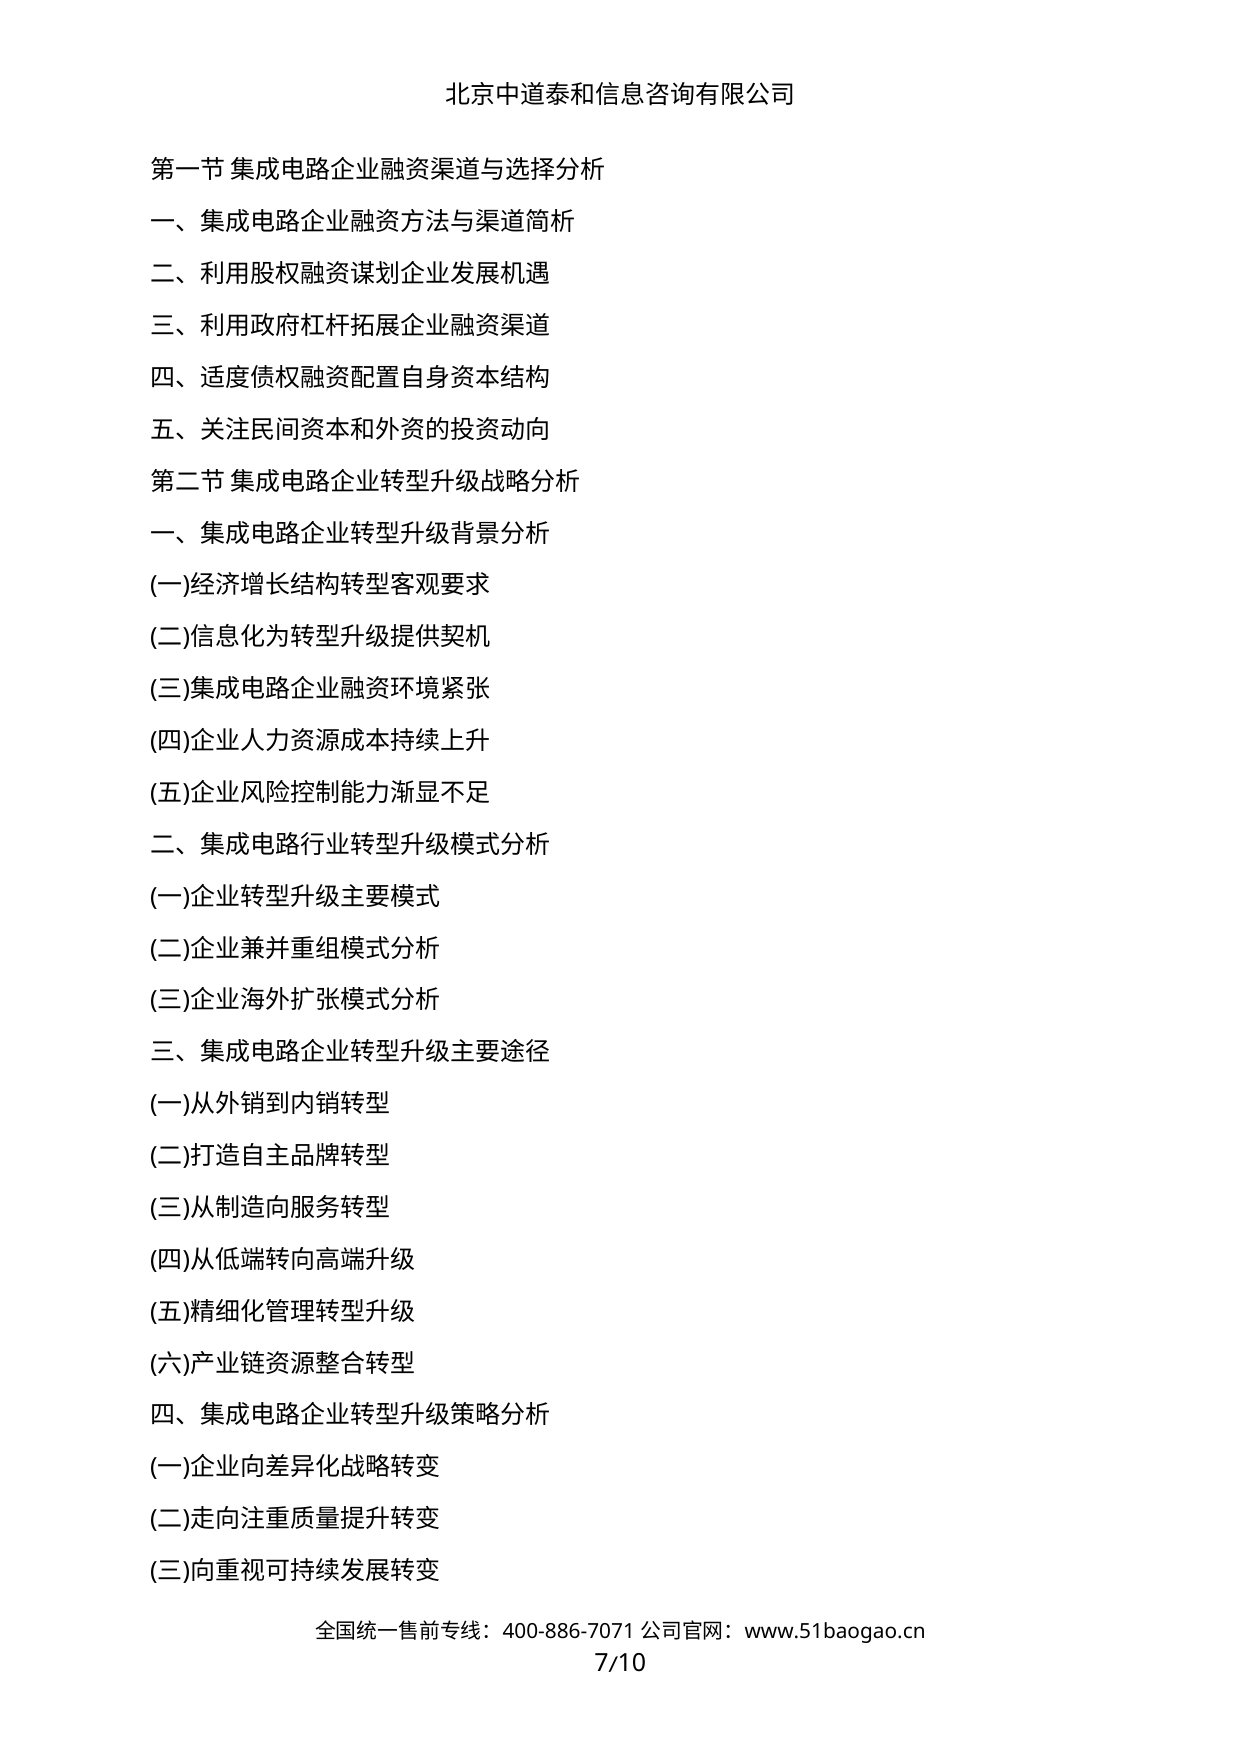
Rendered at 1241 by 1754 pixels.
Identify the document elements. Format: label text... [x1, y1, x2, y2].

text (五)精细化管理转型升级 [150, 1291, 1090, 1327]
text (二)打造自主品牌转型 [150, 1136, 1090, 1172]
text 三、利用政府杠杆拓展企业融资渠道 [150, 306, 1090, 342]
text 一、集成电路企业转型升级背景分析 [150, 513, 1090, 549]
text (一)企业向差异化战略转变 [150, 1447, 1090, 1483]
text (二)走向注重质量提升转变 [150, 1499, 1090, 1535]
text (五)企业风险控制能力渐显不足 [150, 772, 1090, 809]
text 二、利用股权融资谋划企业发展机遇 [150, 254, 1090, 290]
text (三)企业海外扩张模式分析 [150, 980, 1090, 1016]
text (三)向重视可持续发展转变 [150, 1551, 1090, 1587]
text 一、集成电路企业融资方法与渠道简析 [150, 202, 1090, 238]
text (六)产业链资源整合转型 [150, 1343, 1090, 1379]
text 三、集成电路企业转型升级主要途径 [150, 1032, 1090, 1068]
text (二)信息化为转型升级提供契机 [150, 617, 1090, 653]
text 四、适度债权融资配置自身资本结构 [150, 357, 1090, 394]
text (一)从外销到内销转型 [150, 1084, 1090, 1120]
text (三)集成电路企业融资环境紧张 [150, 669, 1090, 705]
text 四、集成电路企业转型升级策略分析 [150, 1395, 1090, 1431]
text 第一节 集成电路企业融资渠道与选择分析 [150, 150, 1090, 186]
text (三)从制造向服务转型 [150, 1187, 1090, 1224]
text 五、关注民间资本和外资的投资动向 [150, 409, 1090, 446]
text (一)企业转型升级主要模式 [150, 876, 1090, 912]
text (二)企业兼并重组模式分析 [150, 928, 1090, 964]
text (四)企业人力资源成本持续上升 [150, 721, 1090, 757]
text (一)经济增长结构转型客观要求 [150, 565, 1090, 601]
text 二、集成电路行业转型升级模式分析 [150, 824, 1090, 861]
text 第二节 集成电路企业转型升级战略分析 [150, 461, 1090, 497]
text (四)从低端转向高端升级 [150, 1239, 1090, 1276]
